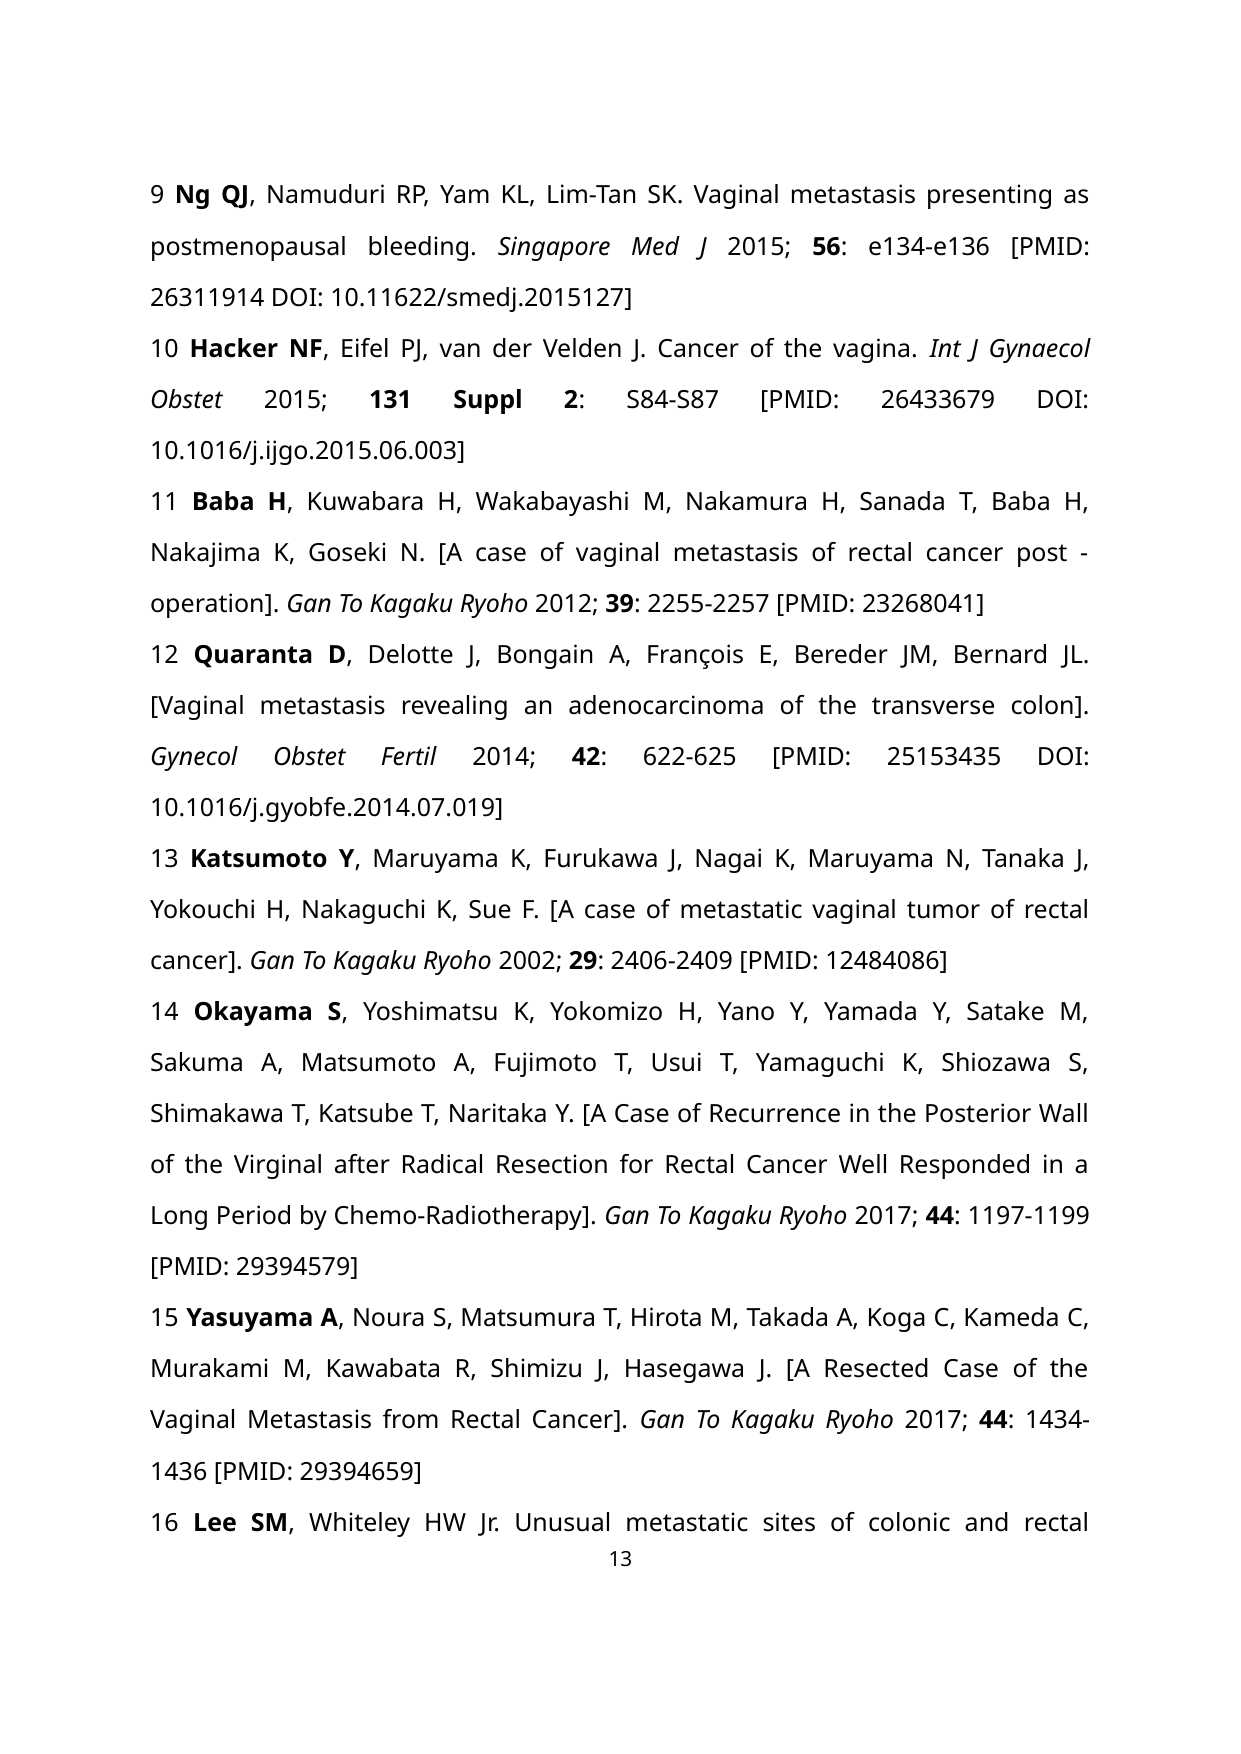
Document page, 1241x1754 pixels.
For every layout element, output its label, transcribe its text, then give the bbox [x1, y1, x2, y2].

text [150, 1504, 1090, 1538]
text 11 Baba H, Kuwabara H, Wakabayashi M, Nakamura H, Sanada T, Baba H, Nakajima K, Goseki N. [A case of vaginal metastasis of rectal cancer post -operation]. Gan To Kagaku Ryoho 2012; 39: 2255-2257 [PMID: 23268041] [150, 483, 1090, 619]
text 10 Hacker NF, Eifel PJ, van der Velden J. Cancer of the vagina. Int J Gynaecol Obstet 2015; 131 Suppl 2: S84-S87 [PMID: 26433679 DOI: 10.1016/j.ijgo.2015.06.003] [150, 330, 1090, 466]
text 9 Ng QJ, Namuduri RP, Yam KL, Lim-Tan SK. Vaginal metastasis presenting as postmenopausal bleeding. Singapore Med J 2015; 56: e134-e136 [PMID: 26311914 DOI: 10.11622/smedj.2015127] [150, 177, 1090, 313]
text 15 Yasuyama A, Noura S, Matsumura T, Hirota M, Takada A, Koga C, Kameda C, Murakami M, Kawabata R, Shimizu J, Hasegawa J. [A Resected Case of the Vaginal Metastasis from Rectal Cancer]. Gan To Kagaku Ryoho 2017; 44: 1434-1436 [PMID: 29394659] [150, 1300, 1090, 1487]
text 13 Katsumoto Y, Maruyama K, Furukawa J, Nagai K, Maruyama N, Tanaka J, Yokouchi H, Nakaguchi K, Sue F. [A case of metastatic vaginal tumor of rectal cancer]. Gan To Kagaku Ryoho 2002; 29: 2406-2409 [PMID: 12484086] [150, 841, 1090, 977]
text 14 Okayama S, Yoshimatsu K, Yokomizo H, Yano Y, Yamada Y, Satake M, Sakuma A, Matsumoto A, Fujimoto T, Usui T, Yamaguchi K, Shiozawa S, Shimakawa T, Katsube T, Naritaka Y. [A Case of Recurrence in the Posterior Wall of the Virginal after Radical Resection for Rectal Cancer Well Responded in a Long Period by Chemo-Radiotherapy]. Gan To Kagaku Ryoho 2017; 44: 1197-1199 [PMID: 29394579] [150, 994, 1090, 1283]
text 12 Quaranta D, Delotte J, Bongain A, François E, Bereder JM, Bernard JL. [Vaginal metastasis revealing an adenocarcinoma of the transverse colon]. Gynecol Obstet Fertil 2014; 42: 622-625 [PMID: 25153435 DOI: 10.1016/j.gyobfe.2014.07.019] [150, 637, 1090, 824]
